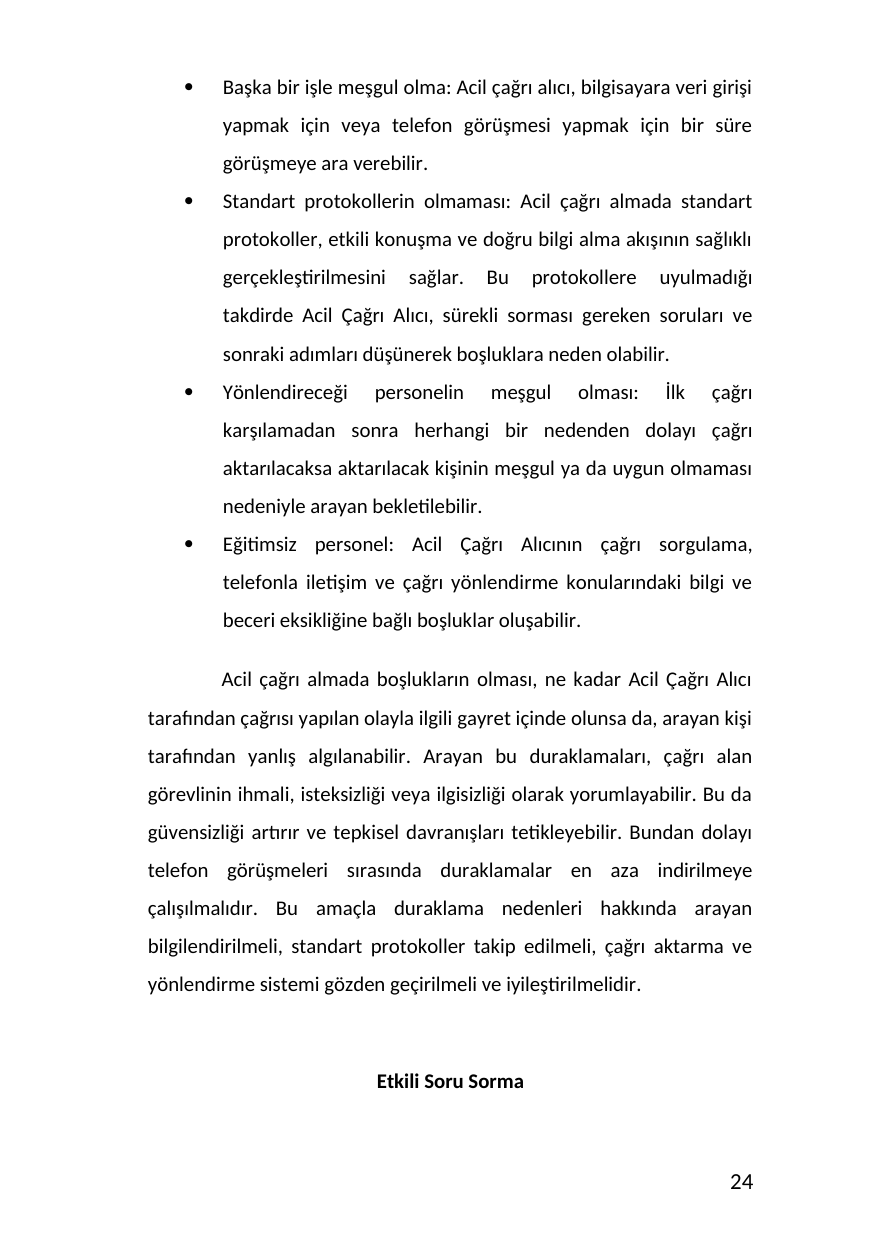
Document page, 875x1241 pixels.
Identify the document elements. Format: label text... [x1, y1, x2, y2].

list Standart protokollerin olmaması: Acil çağrı almada standart protokoller, etkili konuşma ve doğru bilgi alma akışının sağlıklı gerçekleştirilmesini sağlar. Bu protokollere uyulmadığı takdirde Acil Çağrı Alıcı, sürekli sorması gereken soruları ve sonraki adımları düşünerek boşluklara neden olabilir. [185, 188, 753, 366]
list Başka bir işle meşgul olma: Acil çağrı alıcı, bilgisayara veri girişi yapmak için veya telefon görüşmesi yapmak için bir süre görüşmeye ara verebilir. [185, 74, 753, 176]
text Acil çağrı almada boşlukların olması, ne kadar Acil Çağrı Alıcı tarafından çağrısı yapılan olayla ilgili gayret içinde olunsa da, arayan kişi tarafından yanlış algılanabilir. Arayan bu duraklamaları, çağrı alan görevlinin ihmali, isteksizliği veya ilgisizliği olarak yorumlayabilir. Bu da güvensizliği artırır ve tepkisel davranışları tetikleyebilir. Bundan dolayı telefon görüşmeleri sırasında duraklamalar en aza indirilmeye çalışılmalıdır. Bu amaçla duraklama nedenleri hakkında arayan bilgilendirilmeli, standart protokoller takip edilmeli, çağrı aktarma ve yönlendirme sistemi gözden geçirilmeli ve iyileştirilmelidir. [148, 667, 753, 997]
list Eğitimsiz personel: Acil Çağrı Alıcının çağrı sorgulama, telefonla iletişim ve çağrı yönlendirme konularındaki bilgi ve beceri eksikliğine bağlı boşluklar oluşabilir. [185, 531, 753, 633]
list Yönlendireceği personelin meşgul olması: İlk çağrı karşılamadan sonra herhangi bir nedenden dolayı çağrı aktarılacaksa aktarılacak kişinin meşgul ya da uygun olmaması nedeniyle arayan bekletilebilir. [185, 379, 753, 519]
text Etkili Soru Sorma [148, 1069, 753, 1094]
